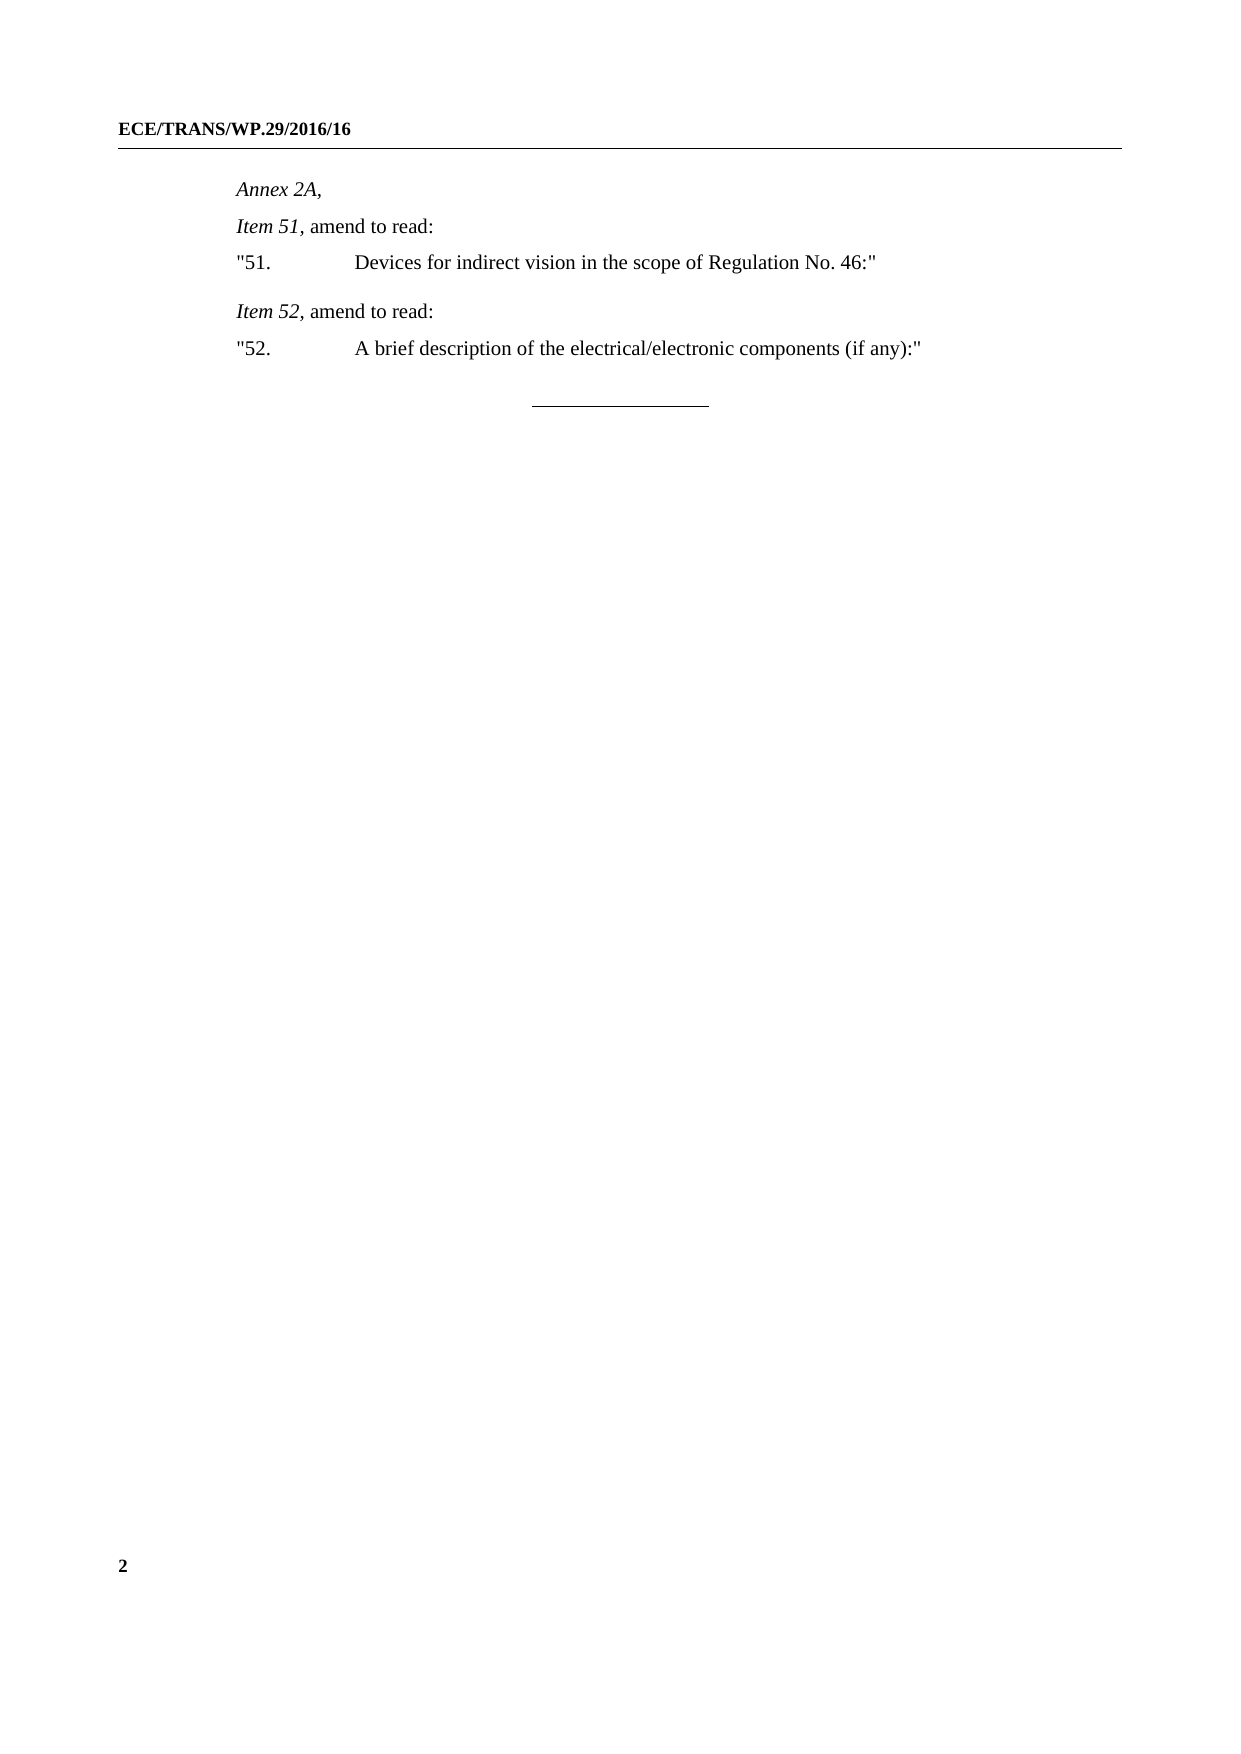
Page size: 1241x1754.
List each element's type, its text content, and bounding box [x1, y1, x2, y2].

text "51. Devices for indirect vision in the scope of Regulation No. 46:" [236, 250, 1004, 274]
text Item 52, amend to read: [236, 299, 1004, 323]
text Item 51, amend to read: [236, 214, 1004, 238]
text Annex 2A, [236, 177, 1004, 201]
text "52. A brief description of the electrical/electronic components (if any):" [236, 336, 1004, 360]
